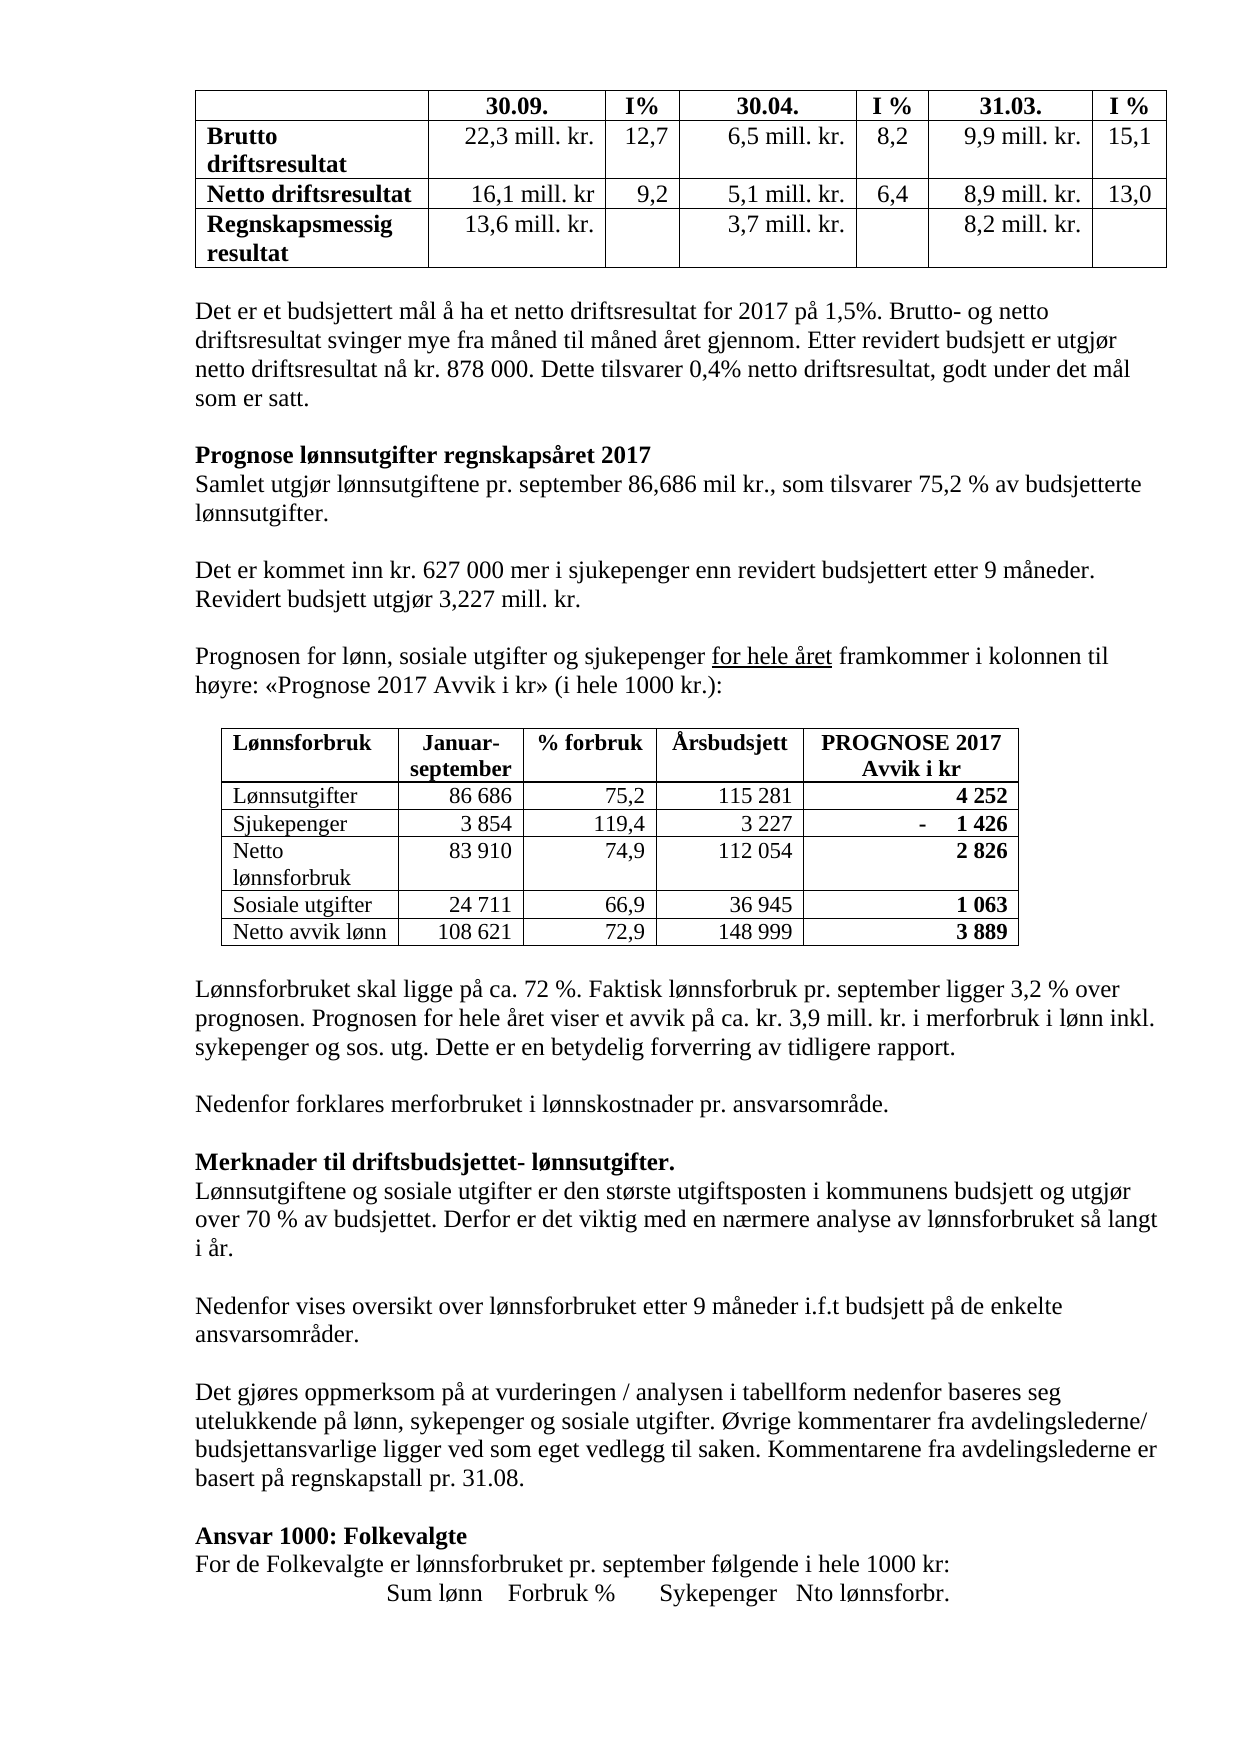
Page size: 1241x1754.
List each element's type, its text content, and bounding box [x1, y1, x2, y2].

table_cell 9,9 mill. kr. [929, 121, 1092, 178]
table_cell 6,4 [857, 179, 928, 208]
table_header Lønnsforbruk [222, 729, 398, 781]
text Lønnsforbruket skal ligge på ca. 72 %. Faktisk lønnsforbruk pr. september ligger 3,2 % over prognosen. Prognosen for hele året viser et avvik på ca. kr. 3,9 mill. kr. i merforbruk i lønn inkl. sykepenger og sos. utg. Dette er en betydelig forverring av tidligere rapport. [195, 974, 1163, 1061]
table_cell Sjukepenger [222, 810, 398, 836]
table_cell Netto avvik lønn [222, 919, 398, 945]
text Prognosen for lønn, sosiale utgifter og sjukepenger for hele året framkommer i kolonnen til høyre: «Prognose 2017 Avvik i kr» (i hele 1000 kr.): [195, 641, 1163, 699]
table_cell Netto driftsresultat [196, 179, 428, 208]
table_header I% [606, 91, 679, 120]
table_cell 119,4 [524, 810, 656, 836]
text Det er et budsjettert mål å ha et netto driftsresultat for 2017 på 1,5%. Brutto- og netto driftsresultat svinger mye fra måned til måned året gjennom. Etter revidert budsjett er utgjør netto driftsresultat nå kr. 878 000. Dette tilsvarer 0,4% netto driftsresultat, godt under det mål som er satt. [195, 296, 1163, 411]
table_header Årsbudsjett [657, 729, 803, 781]
table_cell 3 889 [804, 919, 1018, 945]
table_cell 22,3 mill. kr. [429, 121, 605, 178]
table_cell 83 910 [399, 837, 523, 890]
text Det er kommet inn kr. 627 000 mer i sjukepenger enn revidert budsjettert etter 9 måneder. Revidert budsjett utgjør 3,227 mill. kr. [195, 555, 1163, 613]
table_cell 8,9 mill. kr. [929, 179, 1092, 208]
text Prognose lønnsutgifter regnskapsåret 2017 [195, 440, 1163, 469]
table_cell 5,1 mill. kr. [680, 179, 856, 208]
table_cell 3 854 [399, 810, 523, 836]
text Samlet utgjør lønnsutgiftene pr. september 86,686 mil kr., som tilsvarer 75,2 % av budsjetterte lønnsutgifter. [195, 469, 1163, 526]
table_cell 74,9 [524, 837, 656, 890]
text Merknader til driftsbudsjettet- lønnsutgifter. [195, 1147, 1163, 1176]
table_cell 1 426 [804, 810, 1018, 836]
table_header I % [857, 91, 928, 120]
table_header [196, 91, 428, 120]
table_cell Regnskapsmessig resultat [196, 209, 428, 267]
text Ansvar 1000: Folkevalgte [195, 1521, 1163, 1549]
table_cell Brutto driftsresultat [196, 121, 428, 178]
table_cell 15,1 [1093, 121, 1166, 178]
table_cell [606, 209, 679, 267]
table_cell 115 281 [657, 783, 803, 809]
table_cell 12,7 [606, 121, 679, 178]
table_cell 3 227 [657, 810, 803, 836]
table_cell 75,2 [524, 783, 656, 809]
table_cell 9,2 [606, 179, 679, 208]
table_cell 24 711 [399, 891, 523, 917]
table_cell 6,5 mill. kr. [680, 121, 856, 178]
text Det gjøres oppmerksom på at vurderingen / analysen i tabellform nedenfor baseres seg utelukkende på lønn, sykepenger og sosiale utgifter. Øvrige kommentarer fra avdelingslederne/ budsjettansvarlige ligger ved som eget vedlegg til saken. Kommentarene fra avdelingslederne er basert på regnskapstall pr. 31.08. [195, 1377, 1163, 1492]
table_header 31.03. [929, 91, 1092, 120]
table_cell [1093, 209, 1166, 267]
table_cell 86 686 [399, 783, 523, 809]
table_cell 148 999 [657, 919, 803, 945]
table_header I % [1093, 91, 1166, 120]
table_cell 3,7 mill. kr. [680, 209, 856, 267]
table_cell Sosiale utgifter [222, 891, 398, 917]
table_header PROGNOSE 2017 Avvik i kr [804, 729, 1018, 781]
table_cell [857, 209, 928, 267]
text Nedenfor forklares merforbruket i lønnskostnader pr. ansvarsområde. [195, 1089, 1163, 1118]
table_header 30.09. [429, 91, 605, 120]
table_cell 8,2 [857, 121, 928, 178]
table_cell 36 945 [657, 891, 803, 917]
table_cell 16,1 mill. kr [429, 179, 605, 208]
table_cell 66,9 [524, 891, 656, 917]
table_cell 8,2 mill. kr. [929, 209, 1092, 267]
table_cell 13,0 [1093, 179, 1166, 208]
table_cell 112 054 [657, 837, 803, 890]
text For de Folkevalgte er lønnsforbruket pr. september følgende i hele 1000 kr: [195, 1549, 1163, 1578]
table_cell 4 252 [804, 783, 1018, 809]
table_cell Lønnsutgifter [222, 783, 398, 809]
table_header % forbruk [524, 729, 656, 781]
table_cell 13,6 mill. kr. [429, 209, 605, 267]
table_cell 1 063 [804, 891, 1018, 917]
text Sum lønn Forbruk % Sykepenger Nto lønnsforbr. [269, 1578, 1163, 1607]
text Nedenfor vises oversikt over lønnsforbruket etter 9 måneder i.f.t budsjett på de enkelte ansvarsområder. [195, 1291, 1163, 1348]
text Lønnsutgiftene og sosiale utgifter er den største utgiftsposten i kommunens budsjett og utgjør over 70 % av budsjettet. Derfor er det viktig med en nærmere analyse av lønnsforbruket så langt i år. [195, 1176, 1163, 1262]
table_cell 108 621 [399, 919, 523, 945]
table_cell 2 826 [804, 837, 1018, 890]
table_header Januar-september [399, 729, 523, 781]
table_cell 72,9 [524, 919, 656, 945]
table_cell Netto lønnsforbruk [222, 837, 398, 890]
table_header 30.04. [680, 91, 856, 120]
